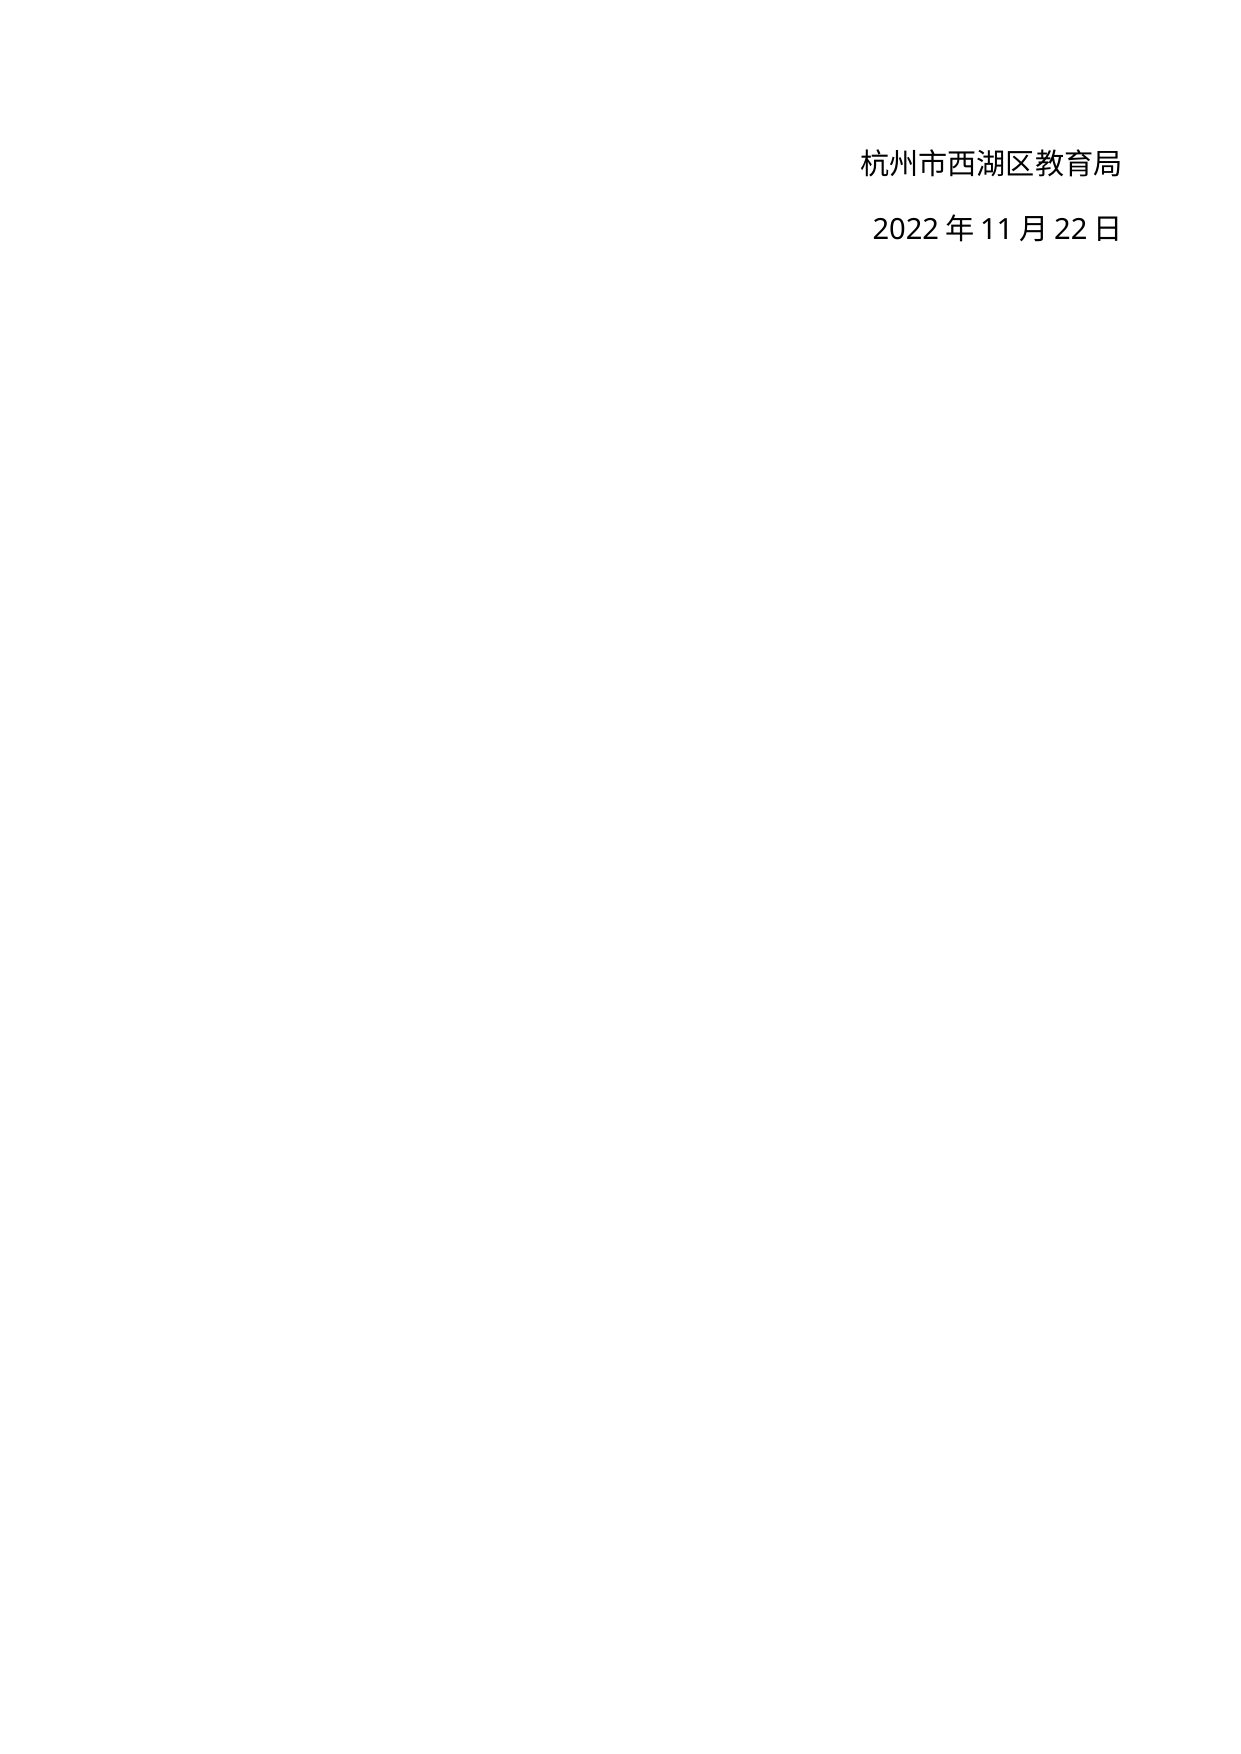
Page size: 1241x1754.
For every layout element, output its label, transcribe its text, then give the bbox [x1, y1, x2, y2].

text 杭州市西湖区教育局 [118, 129, 1122, 194]
text 2022年11月22日 [118, 194, 1122, 259]
